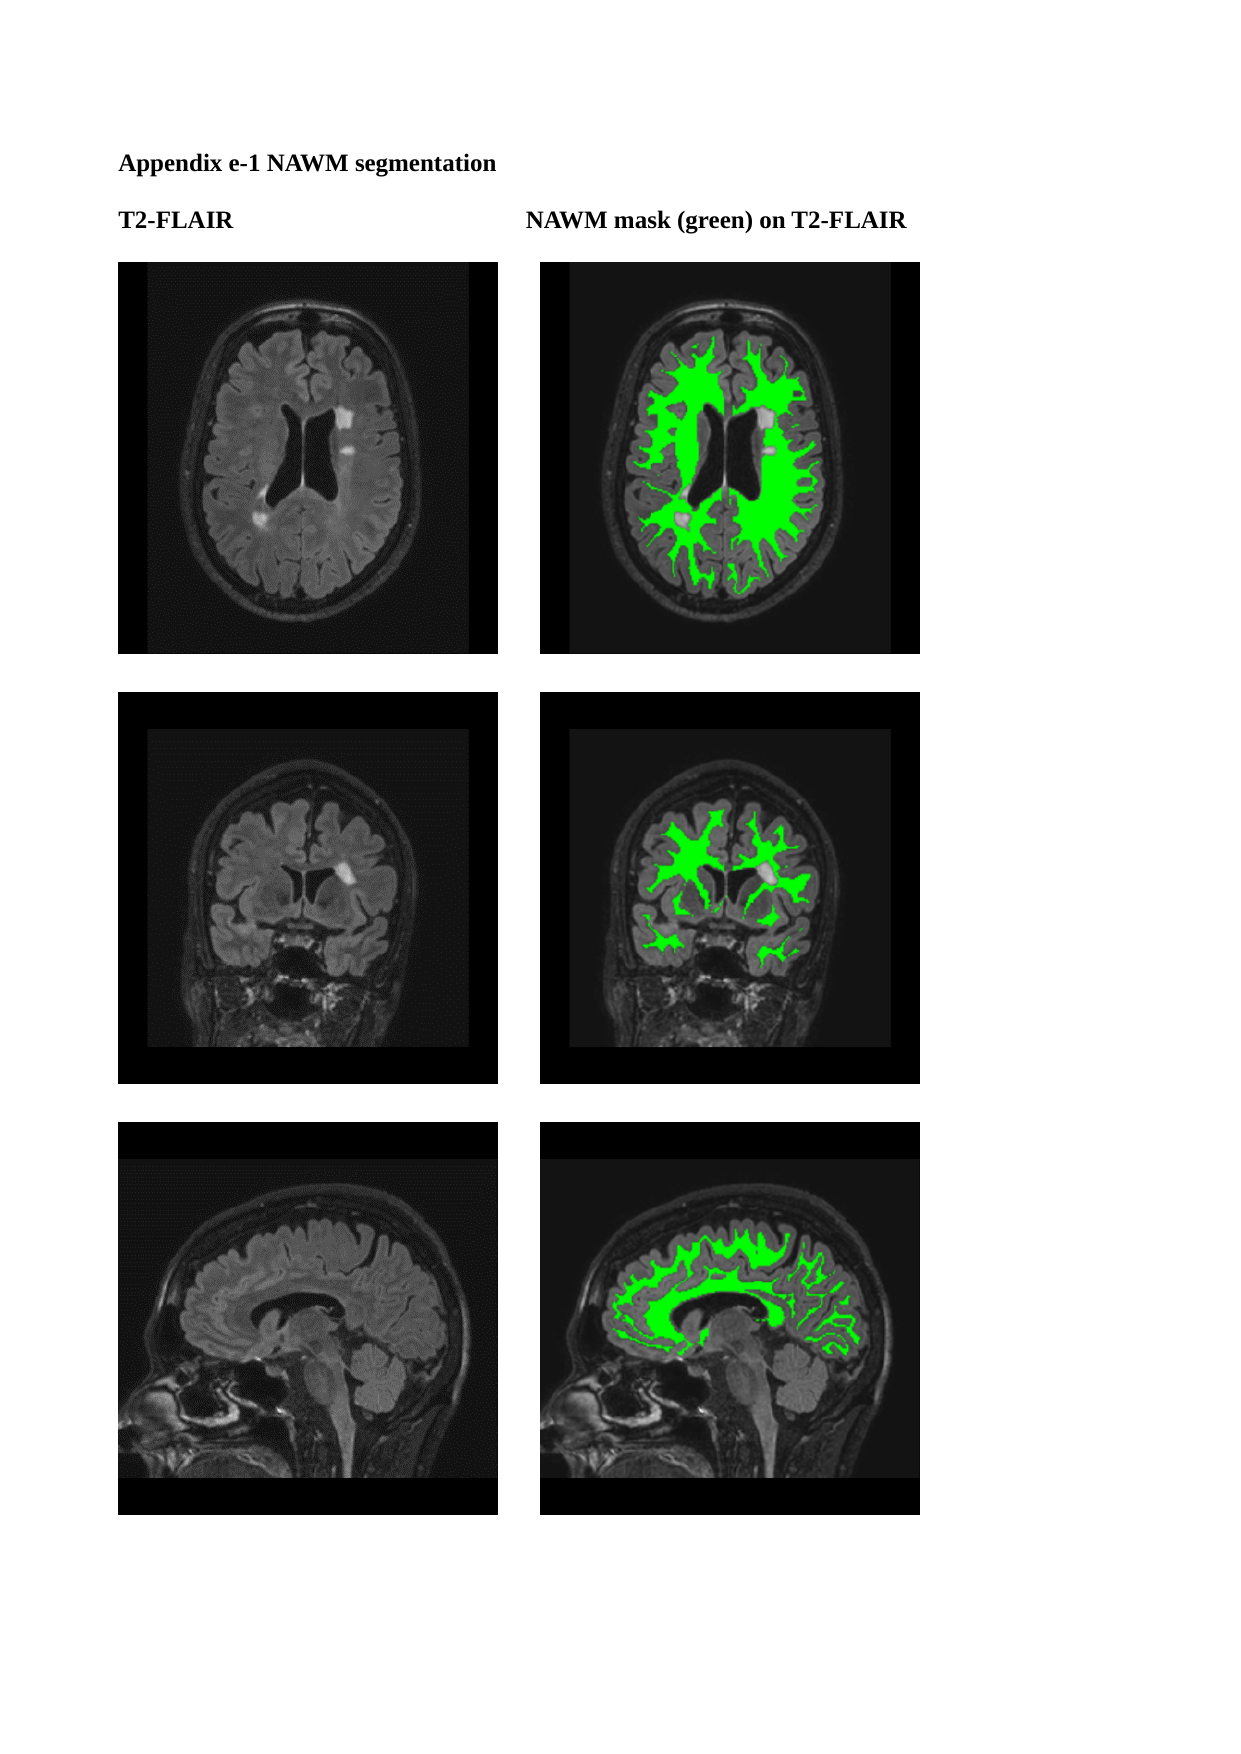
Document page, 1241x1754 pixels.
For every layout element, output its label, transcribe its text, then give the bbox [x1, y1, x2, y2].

picture [118, 262, 498, 654]
text Appendix e-1 NAWM segmentation [118, 148, 1122, 176]
picture [118, 692, 498, 1084]
picture [540, 692, 920, 1084]
picture [540, 262, 920, 654]
picture [540, 1122, 920, 1515]
text T2-FLAIR NAWM mask (green) on T2-FLAIR [118, 205, 1122, 234]
picture [118, 1122, 498, 1515]
